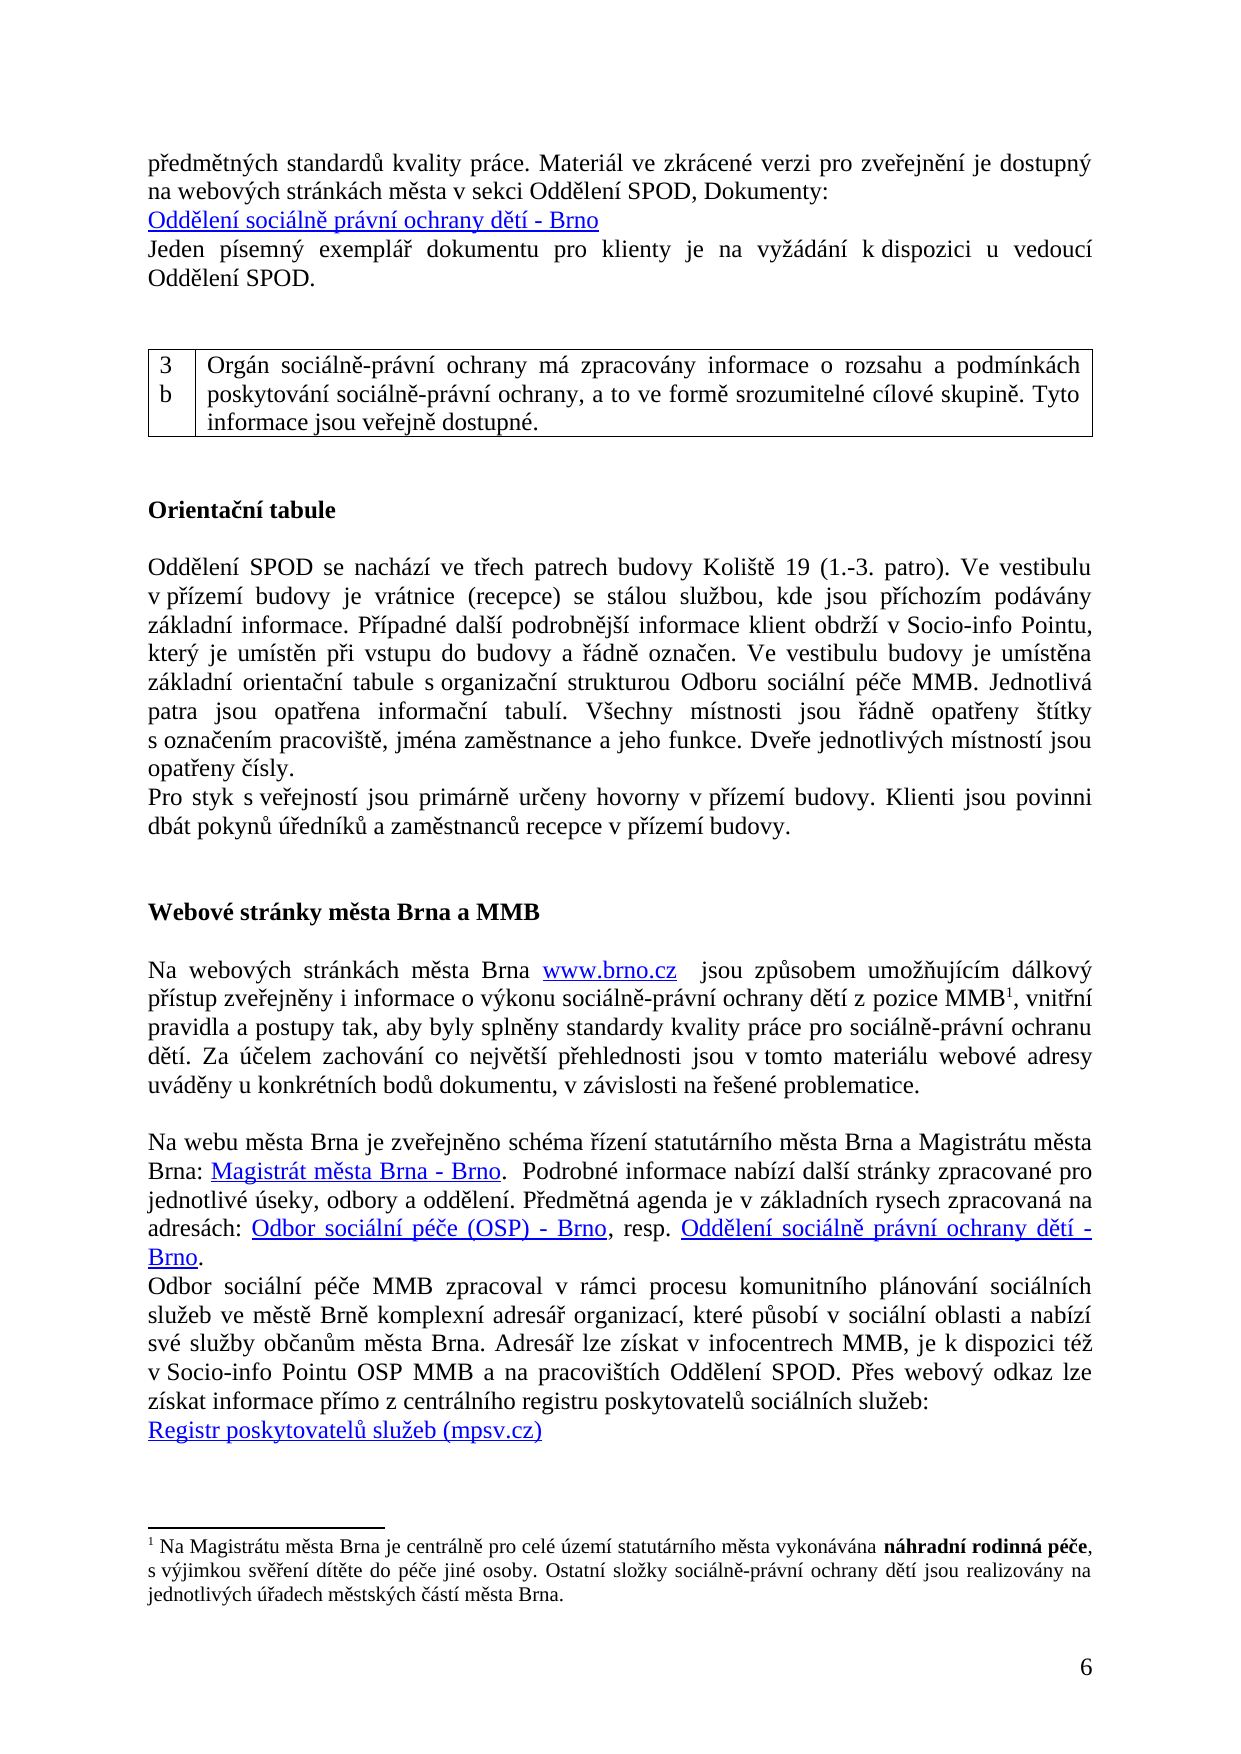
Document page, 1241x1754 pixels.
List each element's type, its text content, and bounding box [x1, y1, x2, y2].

text Orientační tabule [148, 495, 1093, 523]
text Registr poskytovatelů služeb (mpsv.cz) [148, 1415, 1093, 1443]
text Oddělení SPOD se nachází ve třech patrech budovy Koliště 19 (1.-3. patro). Ve vestibulu v přízemí budovy je vrátnice (recepce) se stálou službou, kde jsou příchozím podávány základní informace. Případné další podrobnější informace klient obdrží v Socio-info Pointu, který je umístěn při vstupu do budovy a řádně označen. Ve vestibulu budovy je umístěna základní orientační tabule s organizační strukturou Odboru sociální péče MMB. Jednotlivá patra jsou opatřena informační tabulí. Všechny místnosti jsou řádně opatřeny štítky s označením pracoviště, jména zaměstnance a jeho funkce. Dveře jednotlivých místností jsou opatřeny čísly. [148, 552, 1093, 782]
text Oddělení sociálně právní ochrany dětí - Brno [148, 205, 1093, 234]
text Webové stránky města Brna a MMB [148, 897, 1093, 926]
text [148, 148, 1093, 205]
text Odbor sociální péče MMB zpracoval v rámci procesu komunitního plánování sociálních služeb ve městě Brně komplexní adresář organizací, které působí v sociální oblasti a nabízí své služby občanům města Brna. Adresář lze získat v infocentrech MMB, je k dispozici též v Socio-info Pointu OSP MMB a na pracovištích Oddělení SPOD. Přes webový odkaz lze získat informace přímo z centrálního registru poskytovatelů sociálních služeb: [148, 1271, 1093, 1415]
text Pro styk s veřejností jsou primárně určeny hovorny v přízemí budovy. Klienti jsou povinni dbát pokynů úředníků a zaměstnanců recepce v přízemí budovy. [148, 782, 1093, 840]
text Jeden písemný exemplář dokumentu pro klienty je na vyžádání k dispozici u vedoucí Oddělení SPOD. [148, 234, 1093, 291]
table_header 3b [149, 350, 195, 436]
table_header Orgán sociálně-právní ochrany má zpracovány informace o rozsahu a podmínkách poskytování sociálně-právní ochrany, a to ve formě srozumitelné cílové skupině. Tyto informace jsou veřejně dostupné. [196, 350, 1092, 436]
text Na webu města Brna je zveřejněno schéma řízení statutárního města Brna a Magistrátu města Brna: Magistrát města Brna - Brno. Podrobné informace nabízí další stránky zpracované pro jednotlivé úseky, odbory a oddělení. Předmětná agenda je v základních rysech zpracovaná na adresách: Odbor sociální péče (OSP) - Brno, resp. Oddělení sociálně právní ochrany dětí - Brno. [148, 1127, 1093, 1271]
text Na webových stránkách města Brna www.brno.cz jsou způsobem umožňujícím dálkový přístup zveřejněny i informace o výkonu sociálně-právní ochrany dětí z pozice MMB, vnitřní pravidla a postupy tak, aby byly splněny standardy kvality práce pro sociálně-právní ochranu dětí. Za účelem zachování co největší přehlednosti jsou v tomto materiálu webové adresy uváděny u konkrétních bodů dokumentu, v závislosti na řešené problematice. [148, 955, 1093, 1098]
